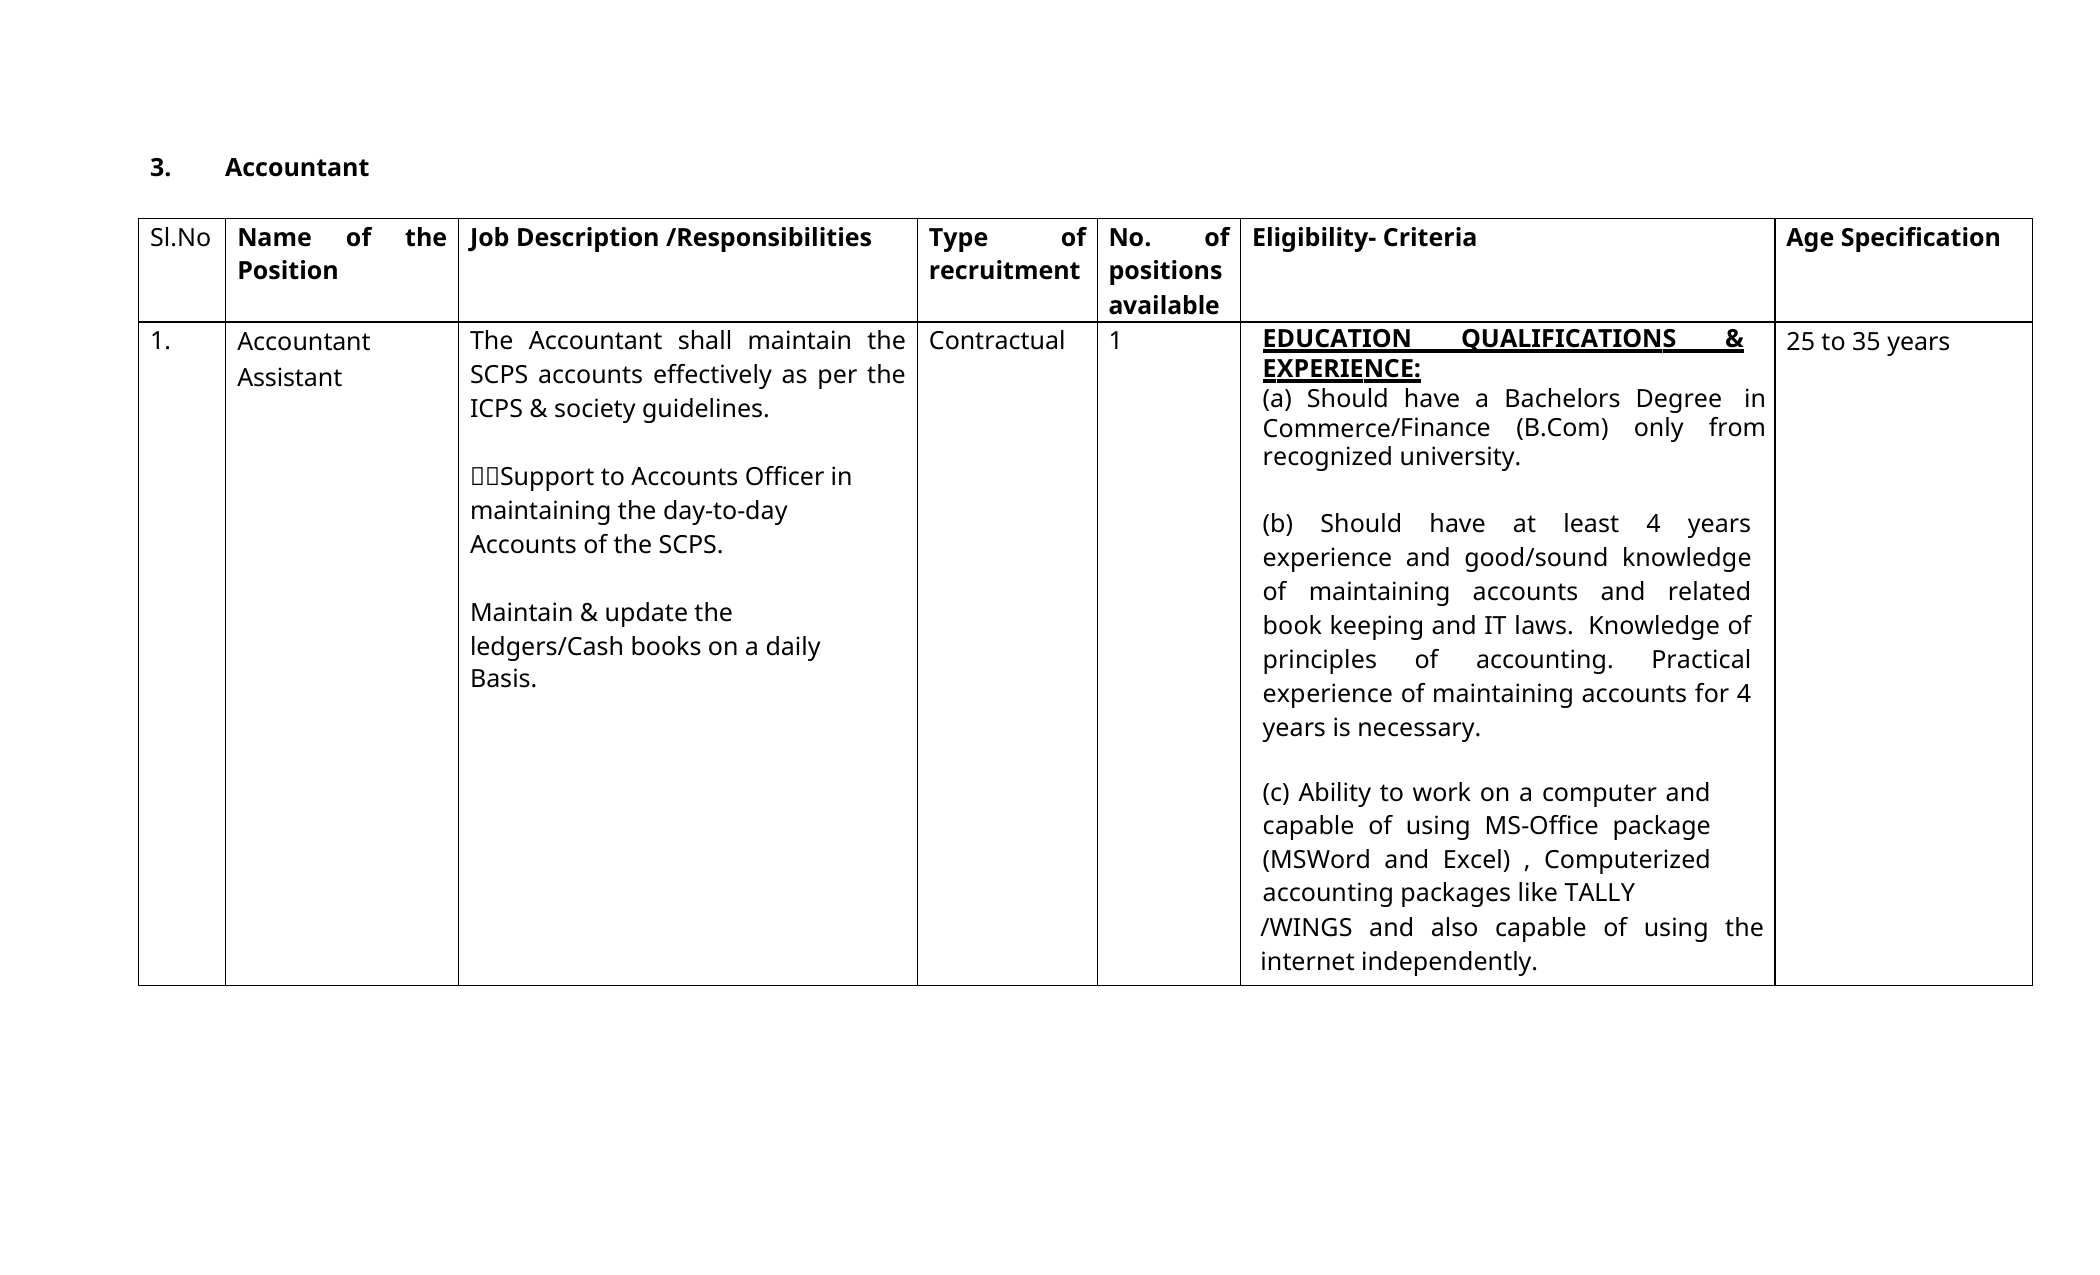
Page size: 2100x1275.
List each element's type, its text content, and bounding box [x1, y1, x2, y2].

table_header Eligibility- Criteria [1241, 219, 1774, 321]
table_cell The Accountant shall maintain the SCPS accounts effectively as per the ICPS & society guidelines. Support to Accounts Officer in maintaining the day-to-day Accounts of the SCPS. Maintain & update the ledgers/Cash books on a daily Basis. [459, 323, 917, 985]
table_cell Accountant Assistant [226, 323, 458, 985]
table_header Job Description /Responsibilities [459, 219, 917, 321]
table_header Name of the Position [226, 219, 458, 321]
table_cell 1. [139, 323, 225, 985]
list Accountant [150, 150, 1950, 184]
table_cell Contractual [918, 323, 1097, 985]
table_header Type of recruitment [918, 219, 1097, 321]
table_header Age Specification [1776, 219, 2032, 321]
table_header No. of positions available [1098, 219, 1240, 321]
table_header Sl.No [139, 219, 225, 321]
table_cell EDUCATION QUALIFICATIONS & EXPERIENCE: (a) Should have a Bachelors Degree in Commerce/Finance (B.Com) only from recognized university. (b) Should have at least 4 years experience and good/sound knowledge of maintaining accounts and related book keeping and IT laws. Knowledge of principles of accounting. Practical experience of maintaining accounts for 4 years is necessary. (c) Ability to work on a computer and capable of using MS-Office package (MSWord and Excel) , Computerized accounting packages like TALLY /WINGS and also capable of using the internet independently. [1241, 323, 1774, 985]
table_cell 1 [1098, 323, 1240, 985]
table_cell 25 to 35 years [1776, 323, 2032, 985]
